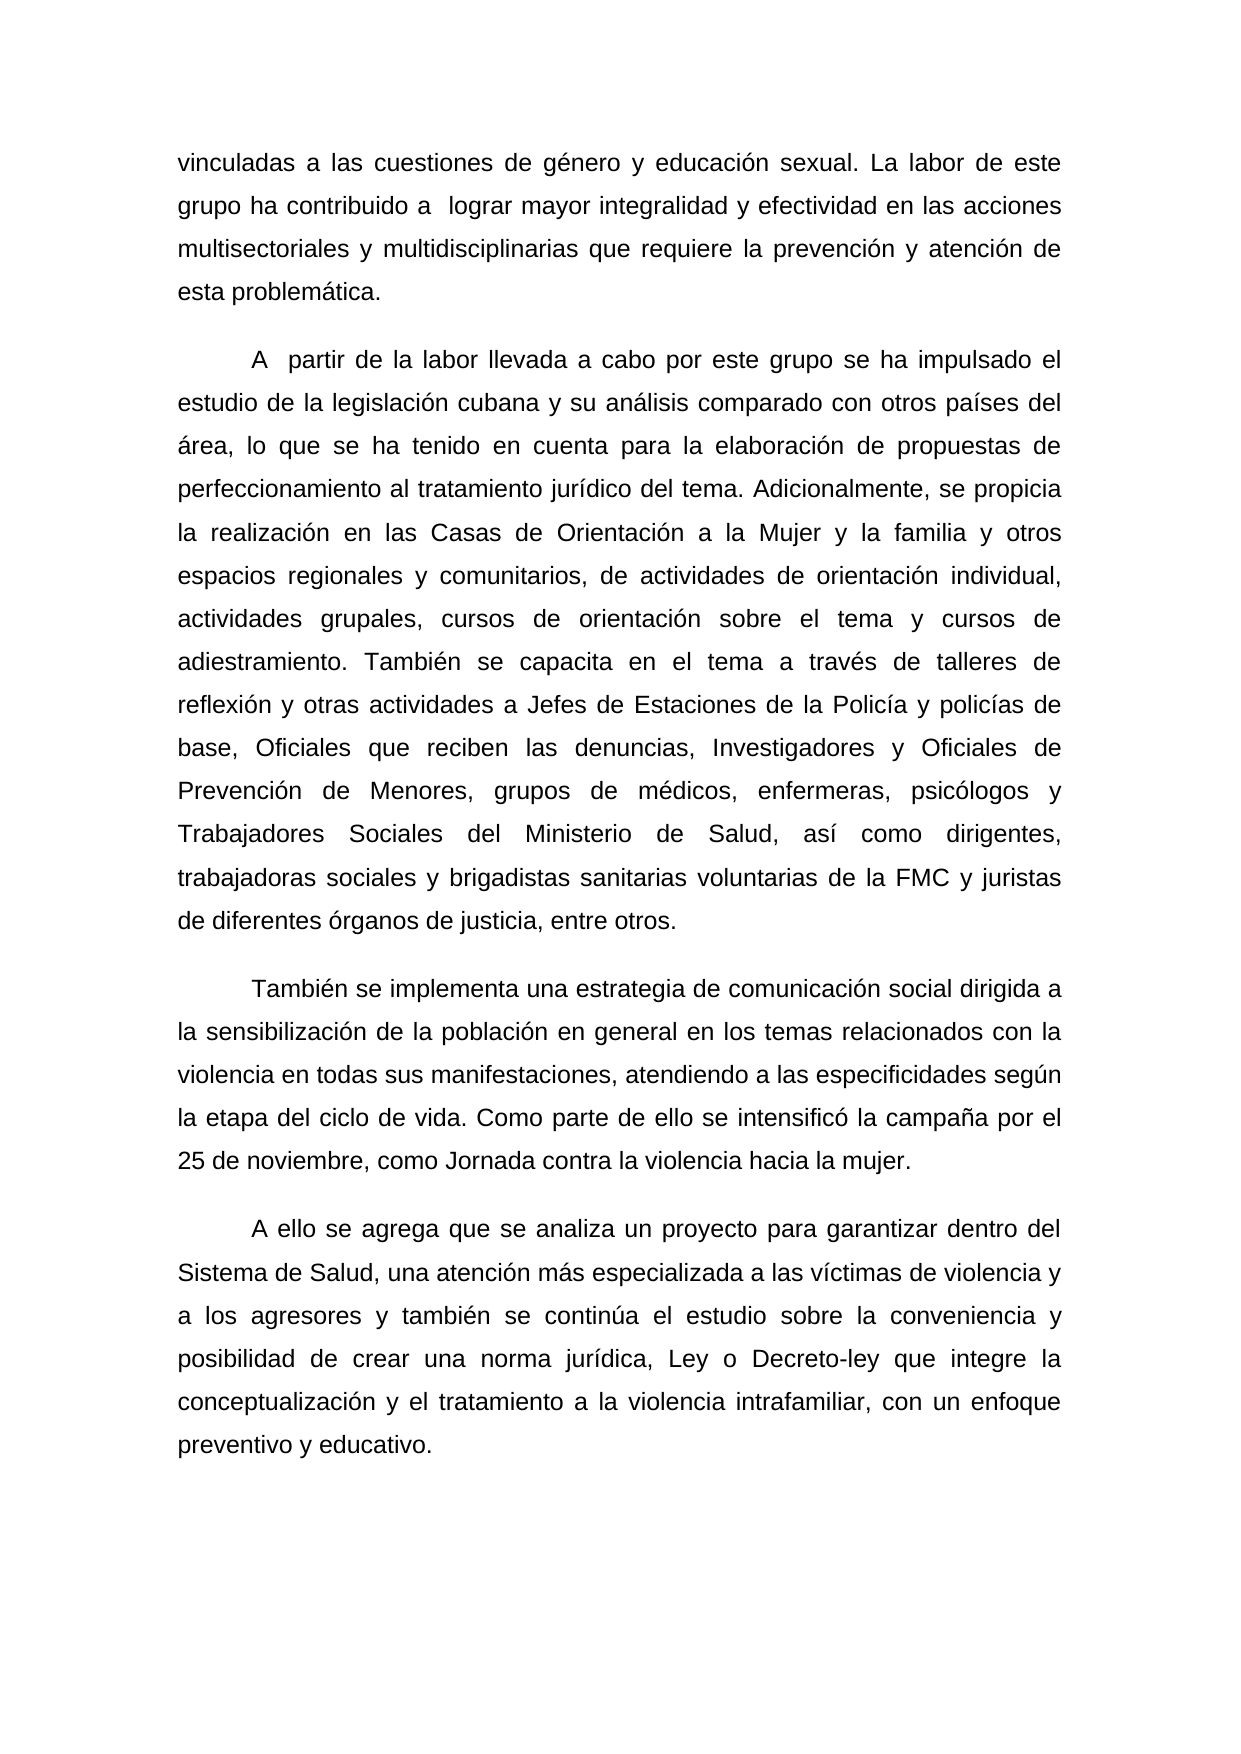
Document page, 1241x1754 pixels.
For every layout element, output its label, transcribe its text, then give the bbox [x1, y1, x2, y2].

text También se implementa una estrategia de comunicación social dirigida a la sensibilización de la población en general en los temas relacionados con la violencia en todas sus manifestaciones, atendiendo a las especificidades según la etapa del ciclo de vida. Como parte de ello se intensificó la campaña por el 25 de noviembre, como Jornada contra la violencia hacia la mujer. [177, 974, 1063, 1175]
text A partir de la labor llevada a cabo por este grupo se ha impulsado el estudio de la legislación cubana y su análisis comparado con otros países del área, lo que se ha tenido en cuenta para la elaboración de propuestas de perfeccionamiento al tratamiento jurídico del tema. Adicionalmente, se propicia la realización en las Casas de Orientación a la Mujer y la familia y otros espacios regionales y comunitarios, de actividades de orientación individual, actividades grupales, cursos de orientación sobre el tema y cursos de adiestramiento. También se capacita en el tema a través de talleres de reflexión y otras actividades a Jefes de Estaciones de la Policía y policías de base, Oficiales que reciben las denuncias, Investigadores y Oficiales de Prevención de Menores, grupos de médicos, enfermeras, psicólogos y Trabajadores Sociales del Ministerio de Salud, así como dirigentes, trabajadoras sociales y brigadistas sanitarias voluntarias de la FMC y juristas de diferentes órganos de justicia, entre otros. [177, 345, 1063, 934]
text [177, 148, 1063, 306]
text A ello se agrega que se analiza un proyecto para garantizar dentro del Sistema de Salud, una atención más especializada a las víctimas de violencia y a los agresores y también se continúa el estudio sobre la conveniencia y posibilidad de crear una norma jurídica, Ley o Decreto-ley que integre la conceptualización y el tratamiento a la violencia intrafamiliar, con un enfoque preventivo y educativo. [177, 1214, 1063, 1459]
